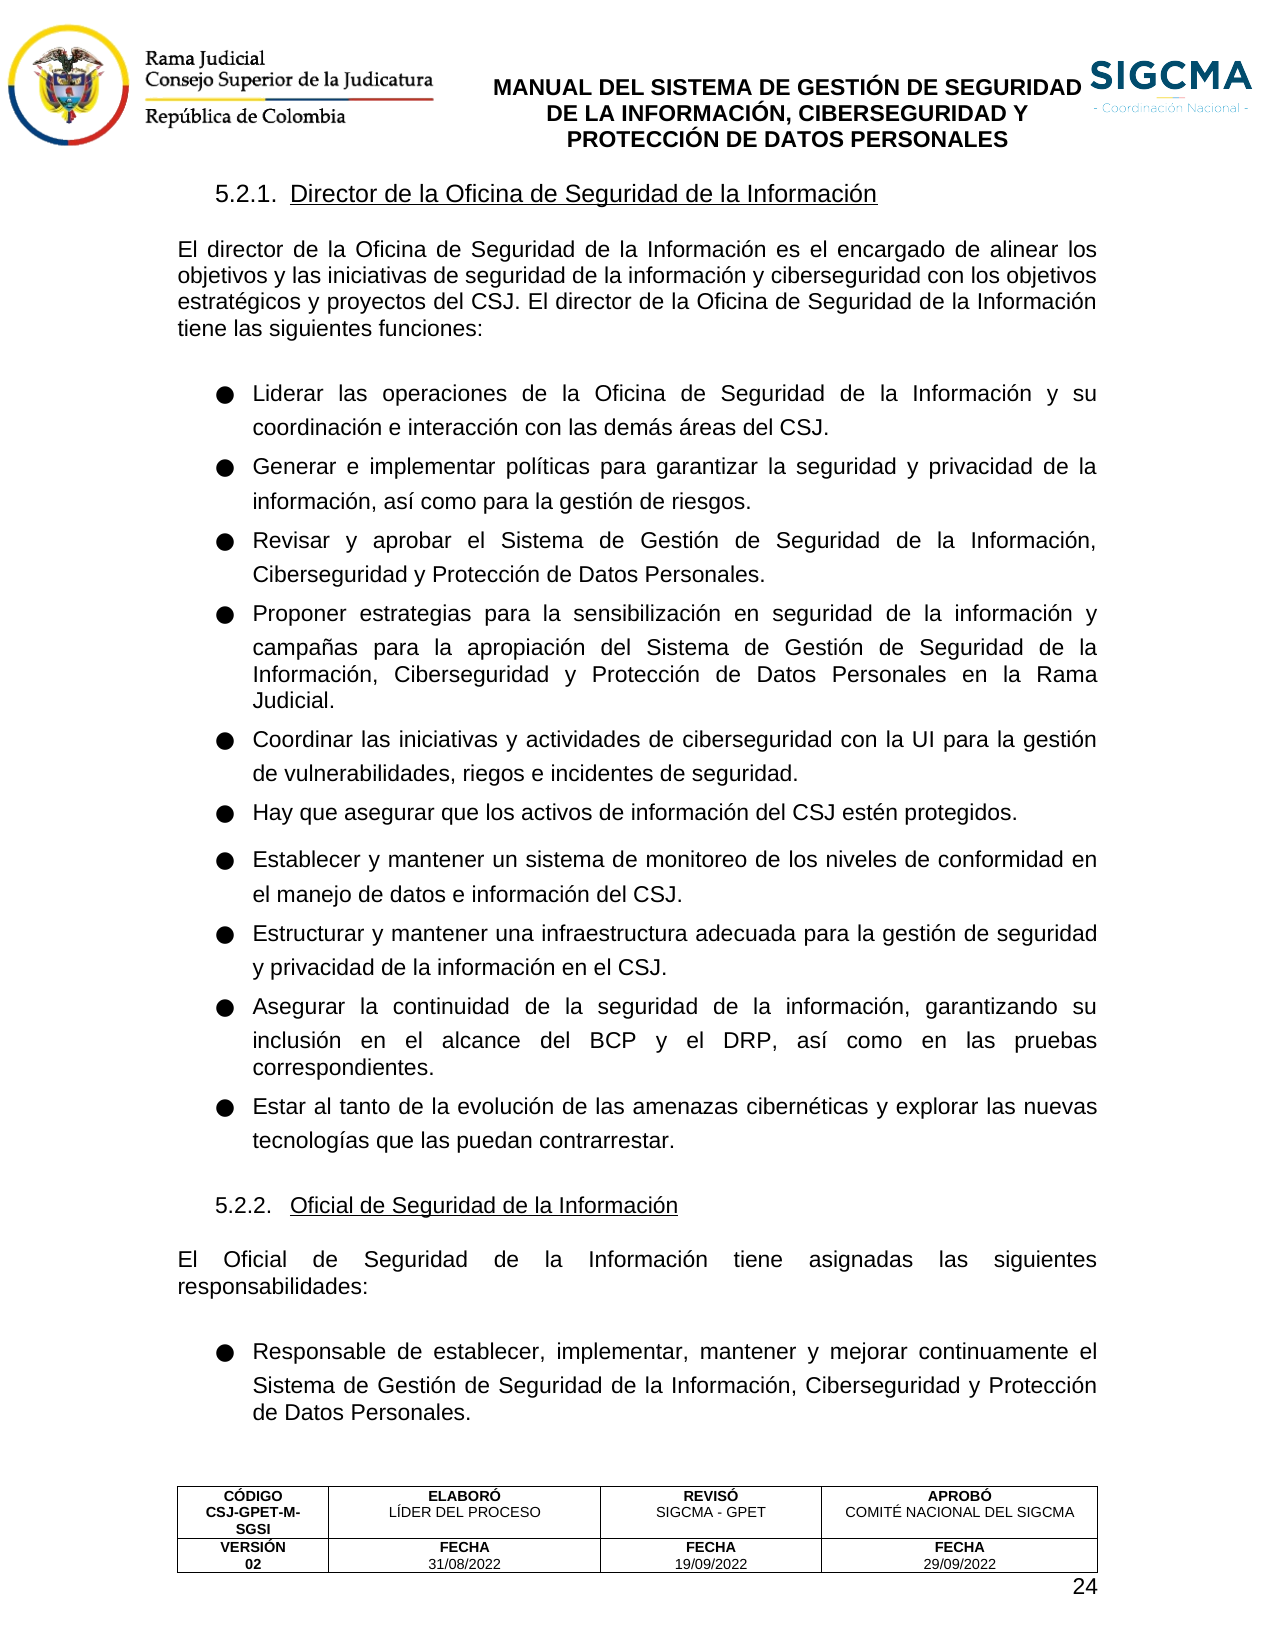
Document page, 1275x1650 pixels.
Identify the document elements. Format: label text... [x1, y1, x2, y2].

list Coordinar las iniciativas y actividades de ciberseguridad con la UI para la gestión de vulnerabilidades, riegos e incidentes de seguridad. [215, 713, 1098, 787]
list Asegurar la continuidad de la seguridad de la información, garantizando su inclusión en el alcance del BCP y el DRP, así como en las pruebas correspondientes. [215, 980, 1098, 1080]
list Director de la Oficina de Seguridad de la Información [215, 179, 1098, 208]
list Generar e implementar políticas para garantizar la seguridad y privacidad de la información, así como para la gestión de riesgos. [215, 441, 1098, 514]
list Establecer y mantener un sistema de monitoreo de los niveles de conformidad en el manejo de datos e información del CSJ. [215, 834, 1098, 907]
list Hay que asegurar que los activos de información del CSJ estén protegidos. [215, 787, 1098, 834]
picture [0, 13, 443, 158]
list Estar al tanto de la evolución de las amenazas cibernéticas y explorar las nuevas tecnologías que las puedan contrarrestar. [215, 1080, 1098, 1153]
picture [1086, 55, 1256, 115]
text Oficial de Seguridad de la Información [215, 1192, 1098, 1219]
list Responsable de establecer, implementar, mantener y mejorar continuamente el Sistema de Gestión de Seguridad de la Información, Ciberseguridad y Protección de Datos Personales. [215, 1325, 1098, 1425]
list Proponer estrategias para la sensibilización en seguridad de la información y campañas para la apropiación del Sistema de Gestión de Seguridad de la Información, Ciberseguridad y Protección de Datos Personales en la Rama Judicial. [215, 587, 1098, 713]
text El director de la Oficina de Seguridad de la Información es el encargado de alinear los objetivos y las iniciativas de seguridad de la información y ciberseguridad con los objetivos estratégicos y proyectos del CSJ. El director de la Oficina de Seguridad de la Información tiene las siguientes funciones: [177, 236, 1098, 341]
list Estructurar y mantener una infraestructura adecuada para la gestión de seguridad y privacidad de la información en el CSJ. [215, 907, 1098, 980]
list Revisar y aprobar el Sistema de Gestión de Seguridad de la Información, Ciberseguridad y Protección de Datos Personales. [215, 514, 1098, 587]
list Liderar las operaciones de la Oficina de Seguridad de la Información y su coordinación e interacción con las demás áreas del CSJ. [215, 367, 1098, 441]
text El Oficial de Seguridad de la Información tiene asignadas las siguientes responsabilidades: [177, 1246, 1098, 1299]
